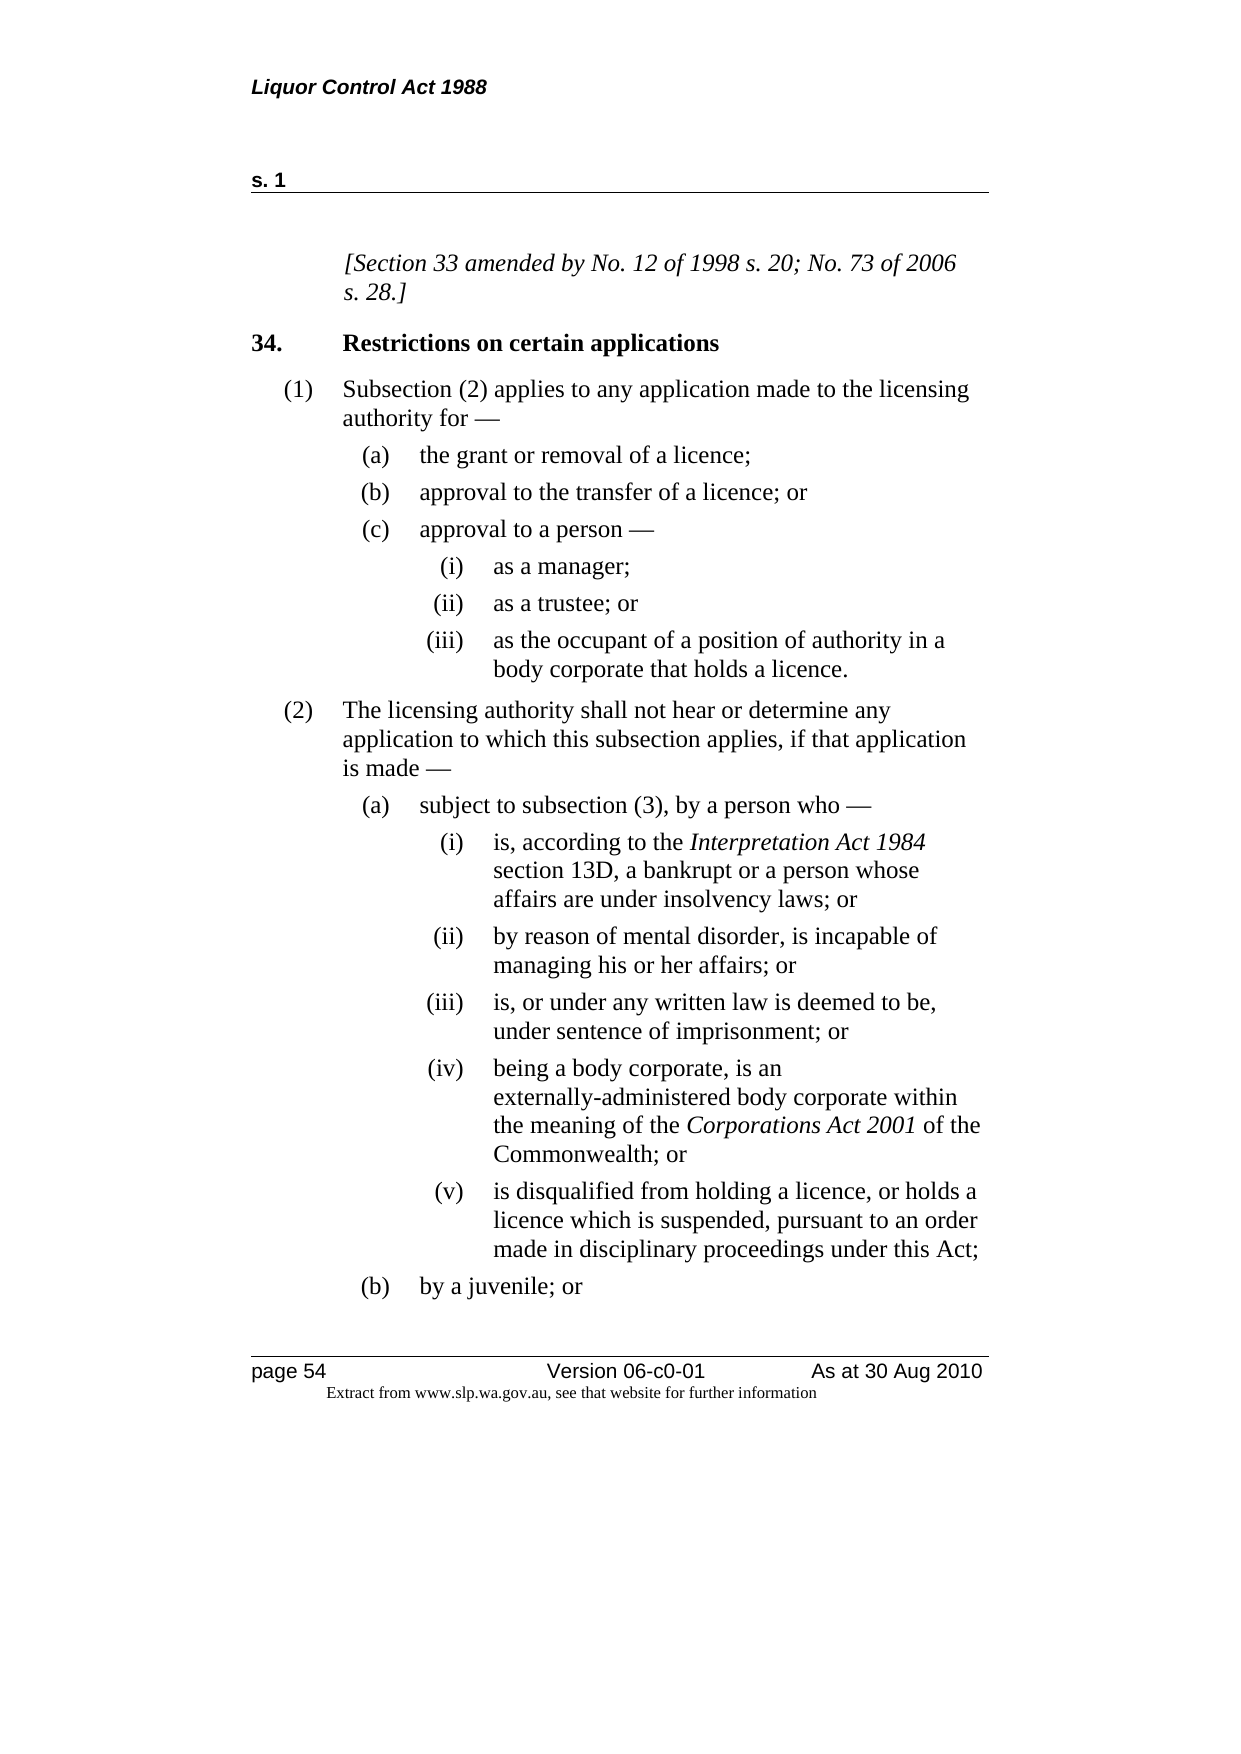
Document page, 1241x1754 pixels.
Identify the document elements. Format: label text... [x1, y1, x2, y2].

text (iii) is, or under any written law is deemed to be, under sentence of imprisonment; or [251, 987, 989, 1045]
text (ii) as a trustee; or [251, 588, 989, 617]
text (a) the grant or removal of a licence; [251, 440, 989, 468]
text (b) by a juvenile; or [251, 1271, 989, 1300]
text (ii) by reason of mental disorder, is incapable of managing his or her affairs; or [251, 921, 989, 979]
text (a) subject to subsection (3), by a person who — [251, 790, 989, 818]
text (v) is disqualified from holding a licence, or holds a licence which is suspended, pursuant to an order made in disciplinary proceedings under this Act; [251, 1176, 989, 1263]
text (c) approval to a person — [251, 514, 989, 543]
text (iv) being a body corporate, is an externally-administered body corporate within the meaning of the Corporations Act 2001 of the Commonwealth; or [251, 1053, 989, 1168]
text (iii) as the occupant of a position of authority in a body corporate that holds a licence. [251, 625, 989, 683]
text (1) Subsection (2) applies to any application made to the licensing authority for — [251, 374, 989, 431]
text (i) is, according to the Interpretation Act 1984 section 13D, a bankrupt or a person whose affairs are under insolvency laws; or [251, 827, 989, 913]
text (2) The licensing authority shall not hear or determine any application to which this subsection applies, if that application is made — [251, 695, 989, 781]
text [Section 33 amended by No. 12 of 1998 s. 20; No. 73 of 2006 s. 28.] [251, 248, 989, 306]
text (b) approval to the transfer of a licence; or [251, 477, 989, 506]
subtitle 34. Restrictions on certain applications [251, 328, 989, 357]
text (i) as a manager; [251, 551, 989, 580]
